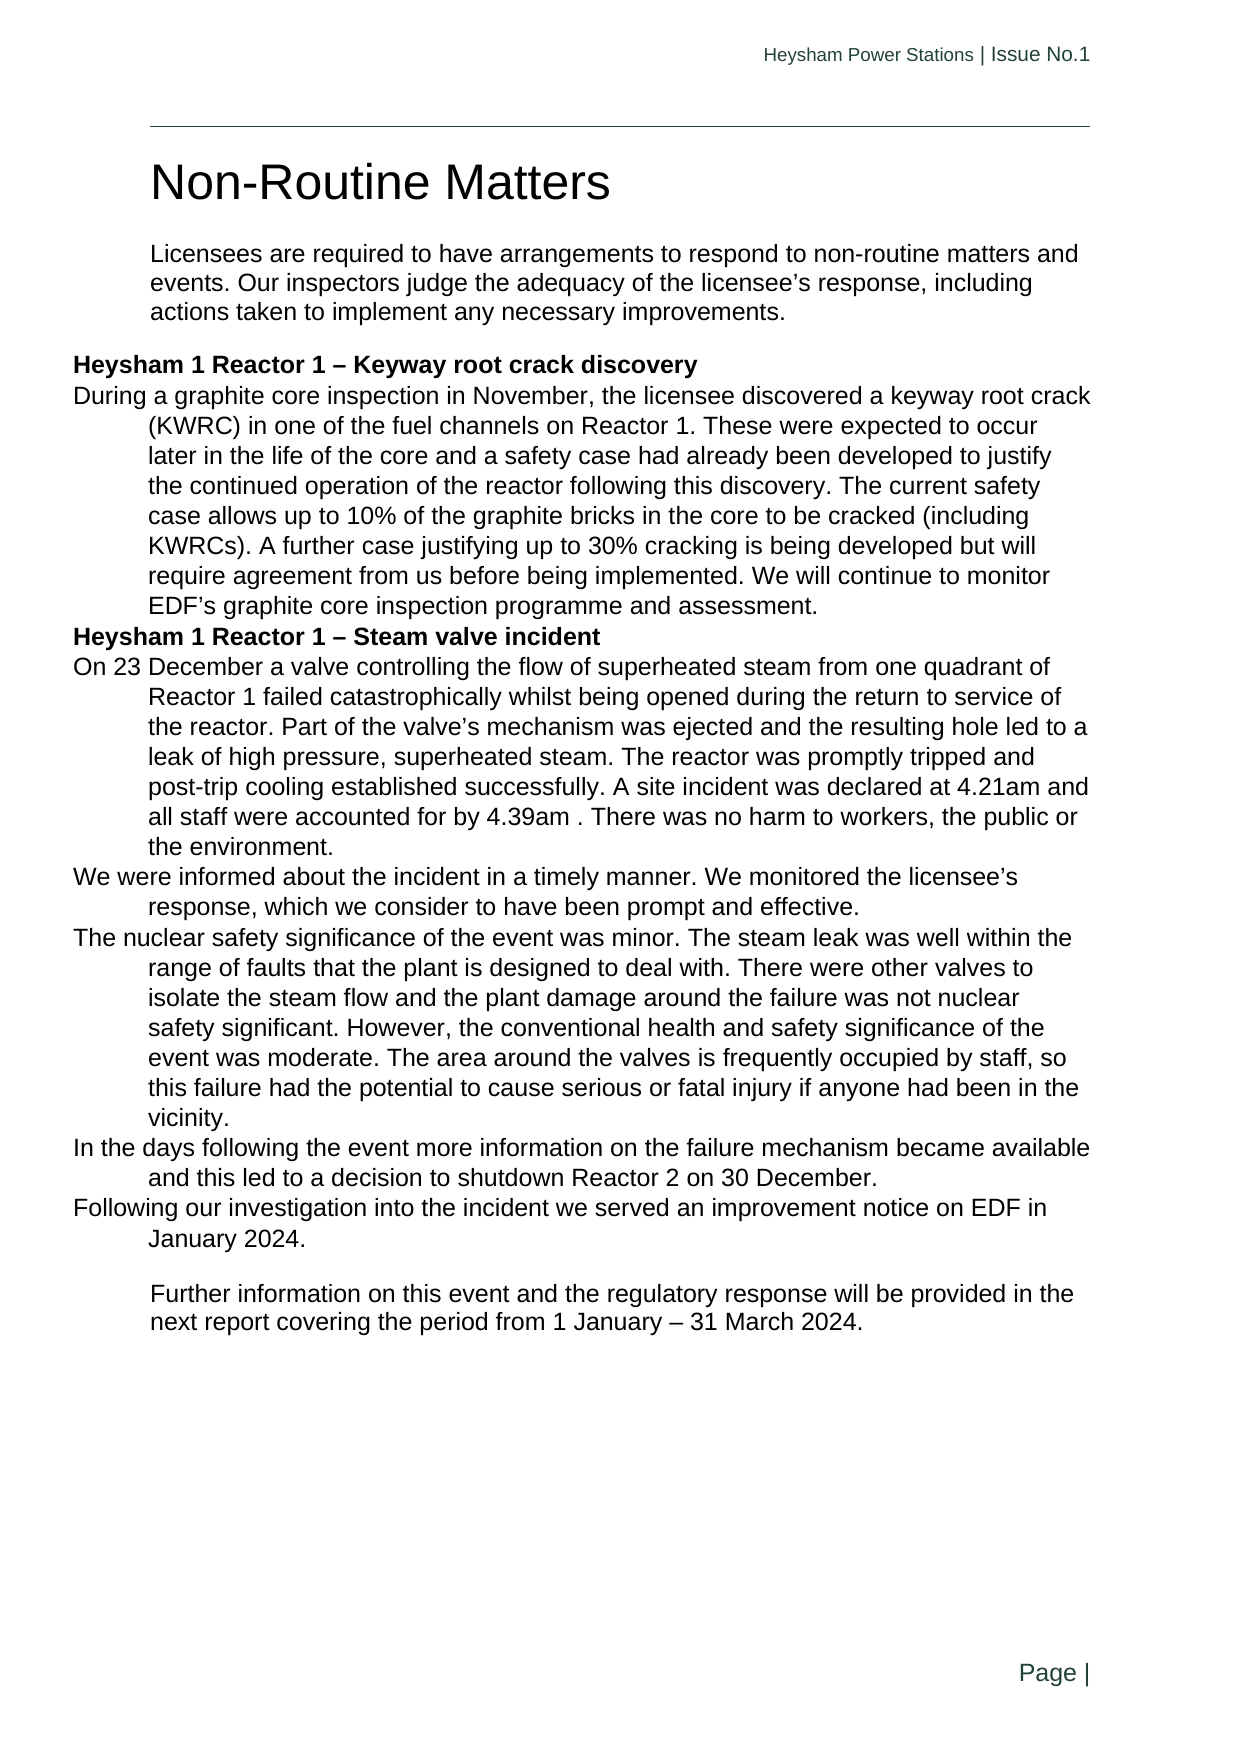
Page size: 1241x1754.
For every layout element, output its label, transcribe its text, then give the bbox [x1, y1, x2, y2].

text On 23 December a valve controlling the flow of superheated steam from one quadrant of Reactor 1 failed catastrophically whilst being opened during the return to service of the reactor. Part of the valve’s mechanism was ejected and the resulting hole led to a leak of high pressure, superheated steam. The reactor was promptly tripped and post-trip cooling established successfully. A site incident was declared at 4.21am and all staff were accounted for by 4.39am . There was no harm to workers, the public or the environment. [73, 652, 1092, 861]
text We were informed about the incident in a timely manner. We monitored the licensee’s response, which we consider to have been prompt and effective. [73, 862, 1092, 921]
text Heysham 1 Reactor 1 – Steam valve incident [73, 621, 1092, 650]
text Following our investigation into the incident we served an improvement notice on EDF in January 2024. [73, 1193, 1092, 1252]
text In the days following the event more information on the failure mechanism became available and this led to a decision to shutdown Reactor 2 on 30 December. [73, 1133, 1092, 1192]
text Further information on this event and the regulatory response will be provided in the next report covering the period from 1 January – 31 March 2024. [150, 1279, 1090, 1336]
text Heysham 1 Reactor 1 – Keyway root crack discovery [73, 351, 1092, 379]
text Licensees are required to have arrangements to respond to non-routine matters and events. Our inspectors judge the adequacy of the licensee’s response, including actions taken to implement any necessary improvements. [150, 239, 1090, 326]
text The nuclear safety significance of the event was minor. The steam leak was well within the range of faults that the plant is designed to deal with. There were other valves to isolate the steam flow and the plant damage around the failure was not nuclear safety significant. However, the conventional health and safety significance of the event was moderate. The area around the valves is frequently occupied by staff, so this failure had the potential to cause serious or fatal injury if anyone had been in the vicinity. [73, 922, 1092, 1132]
text During a graphite core inspection in November, the licensee discovered a keyway root crack (KWRC) in one of the fuel channels on Reactor 1. These were expected to occur later in the life of the core and a safety case had already been developed to justify the continued operation of the reactor following this discovery. The current safety case allows up to 10% of the graphite bricks in the core to be cracked (including KWRCs). A further case justifying up to 30% cracking is being developed but will require agreement from us before being implemented. We will continue to monitor EDF’s graphite core inspection programme and assessment. [73, 381, 1092, 620]
subtitle Non-Routine Matters [150, 153, 1090, 210]
